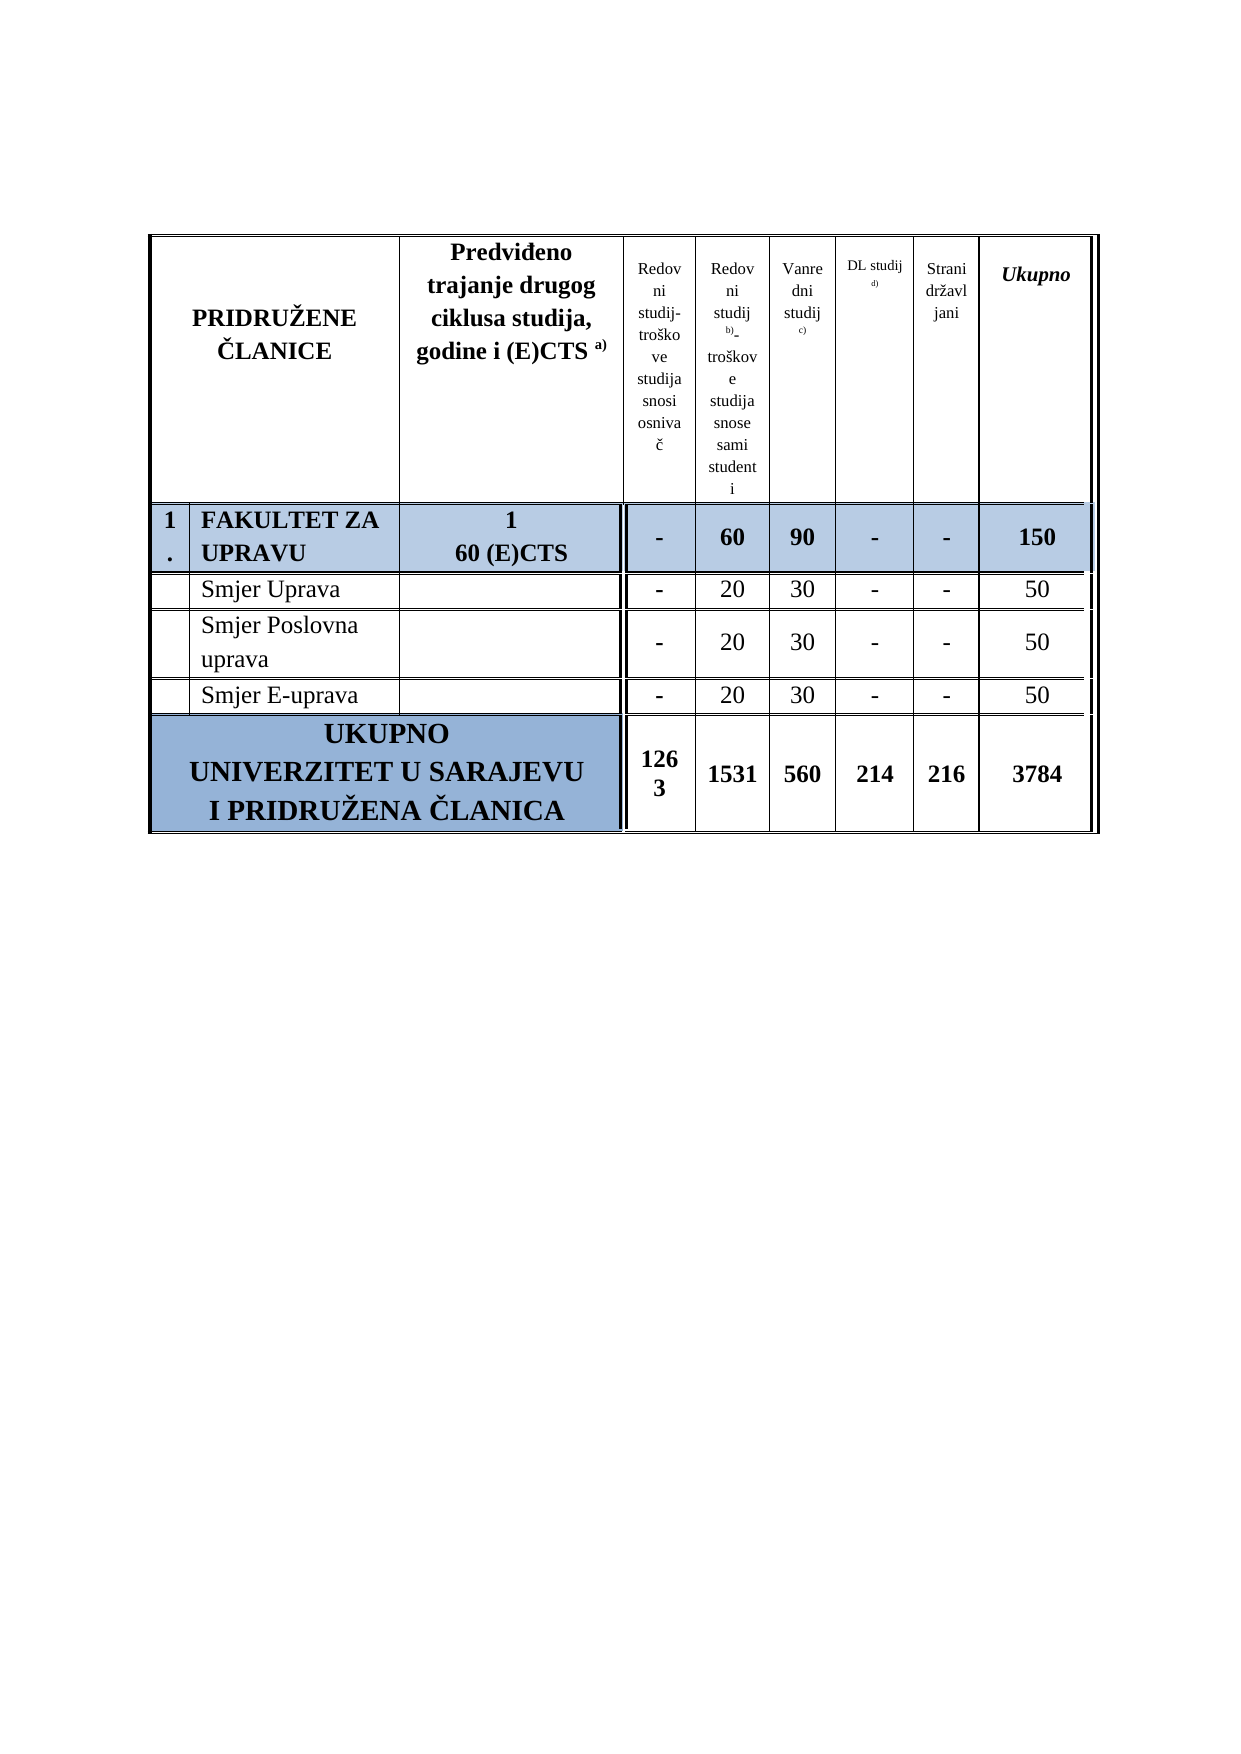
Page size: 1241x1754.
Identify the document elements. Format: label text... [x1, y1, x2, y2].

table_cell 50 [980, 571, 1092, 607]
table_header DL studij d) [836, 237, 913, 502]
table_cell Smjer E-uprava [190, 680, 399, 713]
table_cell 20 [696, 680, 769, 713]
table_header Ukupno [980, 237, 1090, 502]
table_cell 20 [696, 611, 769, 677]
table_cell - [914, 575, 978, 607]
table_cell 30 [770, 575, 835, 607]
table_cell - [628, 680, 695, 713]
table_cell 1263 [624, 713, 695, 831]
table_cell UKUPNO UNIVERZITET U SARAJEVU I PRIDRUŽENA ČLANICA [152, 713, 623, 831]
table_cell 30 [770, 611, 835, 677]
table_cell - [914, 505, 978, 571]
table_header Vanredni studij c) [770, 237, 835, 502]
table_cell 1 60 (E)CTS [400, 505, 619, 571]
table_cell [400, 680, 619, 713]
table_cell 150 [980, 502, 1095, 571]
table_cell 1. [152, 505, 189, 571]
table_cell 90 [770, 505, 835, 571]
table_cell - [914, 611, 978, 677]
table_cell FAKULTET ZA UPRAVU [190, 505, 399, 571]
table_cell - [836, 611, 913, 677]
table_cell - [836, 505, 913, 571]
table_header Redovni studij- troškove studija snosi osnivač [624, 237, 695, 502]
table_cell Smjer Poslovna uprava [190, 611, 399, 677]
table_cell 20 [696, 575, 769, 607]
table_header Predviđeno trajanje drugog ciklusa studija, godine i (E)CTS a) [400, 237, 623, 502]
table_cell 216 [914, 716, 978, 831]
table_cell 1531 [696, 716, 769, 831]
table_header Strani državljani [914, 237, 978, 502]
table_cell - [914, 680, 978, 713]
table_cell [152, 575, 189, 607]
table_cell 3784 [980, 713, 1095, 831]
table_cell [152, 680, 189, 713]
table_cell [400, 575, 619, 607]
table_cell 30 [770, 680, 835, 713]
table_cell [400, 611, 619, 677]
table_cell 214 [836, 716, 913, 831]
table_header Redovni studij b)- troškove studija snose sami studenti [696, 237, 769, 502]
table_cell - [836, 680, 913, 713]
table_cell - [628, 505, 695, 571]
table_cell - [836, 575, 913, 607]
table_header PRIDRUŽENE ČLANICE [152, 237, 399, 502]
table_cell 50 [980, 677, 1092, 713]
table_cell Smjer Uprava [190, 575, 399, 607]
table_cell 60 [696, 505, 769, 571]
table_cell - [628, 575, 695, 607]
table_cell 50 [980, 608, 1092, 677]
table_cell - [628, 611, 695, 677]
table_cell [152, 611, 189, 677]
table_cell 560 [770, 716, 835, 831]
